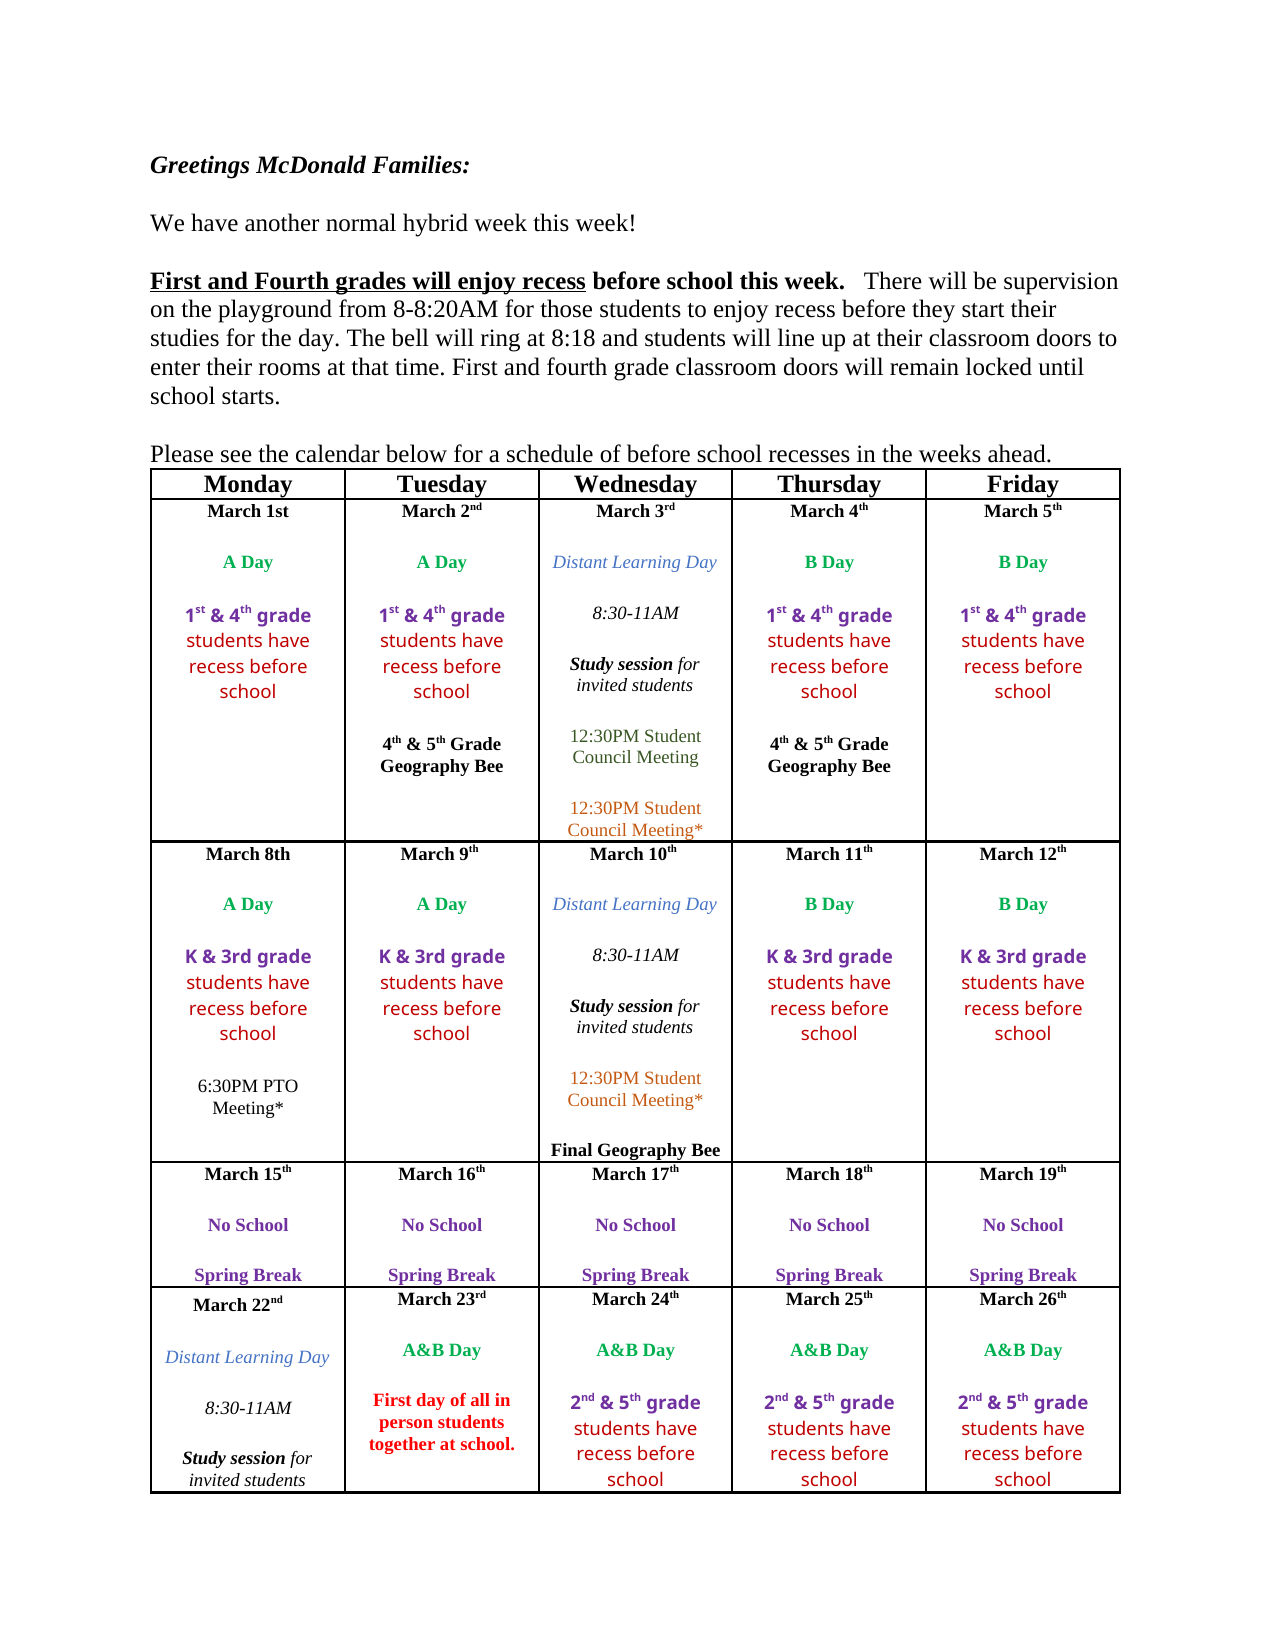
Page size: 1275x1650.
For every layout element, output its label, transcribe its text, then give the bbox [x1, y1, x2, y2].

table_cell March 9th A Day K & 3rd grade students have recess before school [346, 843, 538, 1161]
table_header Tuesday [346, 470, 538, 498]
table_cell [540, 1288, 731, 1491]
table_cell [733, 1288, 925, 1491]
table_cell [927, 1288, 1119, 1491]
table_cell March 1st A Day 1st & 4th grade students have recess before school [152, 500, 344, 840]
table_cell March 4th B Day 1st & 4th grade students have recess before school 4th & 5th Grade Geography Bee [733, 500, 925, 840]
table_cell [152, 1288, 344, 1491]
table_cell March 2nd A Day 1st & 4th grade students have recess before school 4th & 5th Grade Geography Bee [346, 500, 538, 840]
table_cell March 11th B Day K & 3rd grade students have recess before school [733, 843, 925, 1161]
table_cell March 5th B Day 1st & 4th grade students have recess before school [927, 500, 1119, 840]
table_cell March 15th No School Spring Break [152, 1163, 344, 1286]
text Greetings McDonald Families: [150, 150, 1125, 179]
text Please see the calendar below for a schedule of before school recesses in the weeks ahead. [150, 439, 1125, 467]
table_cell March 16th No School Spring Break [346, 1163, 538, 1286]
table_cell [346, 1288, 538, 1491]
table_header Thursday [733, 470, 925, 498]
table_cell March 10th Distant Learning Day 8:30-11AM Study session for invited students 12:30PM Student Council Meeting* Final Geography Bee [540, 843, 731, 1161]
table_cell March 12th B Day K & 3rd grade students have recess before school [927, 843, 1119, 1161]
table_cell March 19th No School Spring Break [927, 1163, 1119, 1286]
table_cell March 17th No School Spring Break [540, 1163, 731, 1286]
table_cell March 3rd Distant Learning Day 8:30-11AM Study session for invited students 12:30PM Student Council Meeting 12:30PM Student Council Meeting* [540, 500, 731, 840]
text We have another normal hybrid week this week! [150, 208, 1125, 237]
table_header Wednesday [540, 470, 731, 498]
text First and Fourth grades will enjoy recess before school this week. There will be supervision on the playground from 8-8:20AM for those students to enjoy recess before they start their studies for the day. The bell will ring at 8:18 and students will line up at their classroom doors to enter their rooms at that time. First and fourth grade classroom doors will remain locked until school starts. [150, 266, 1125, 409]
table_header Friday [927, 470, 1119, 498]
table_cell March 8th A Day K & 3rd grade students have recess before school 6:30PM PTO Meeting* [152, 843, 344, 1161]
table_cell March 18th No School Spring Break [733, 1163, 925, 1286]
table_header Monday [152, 470, 344, 498]
